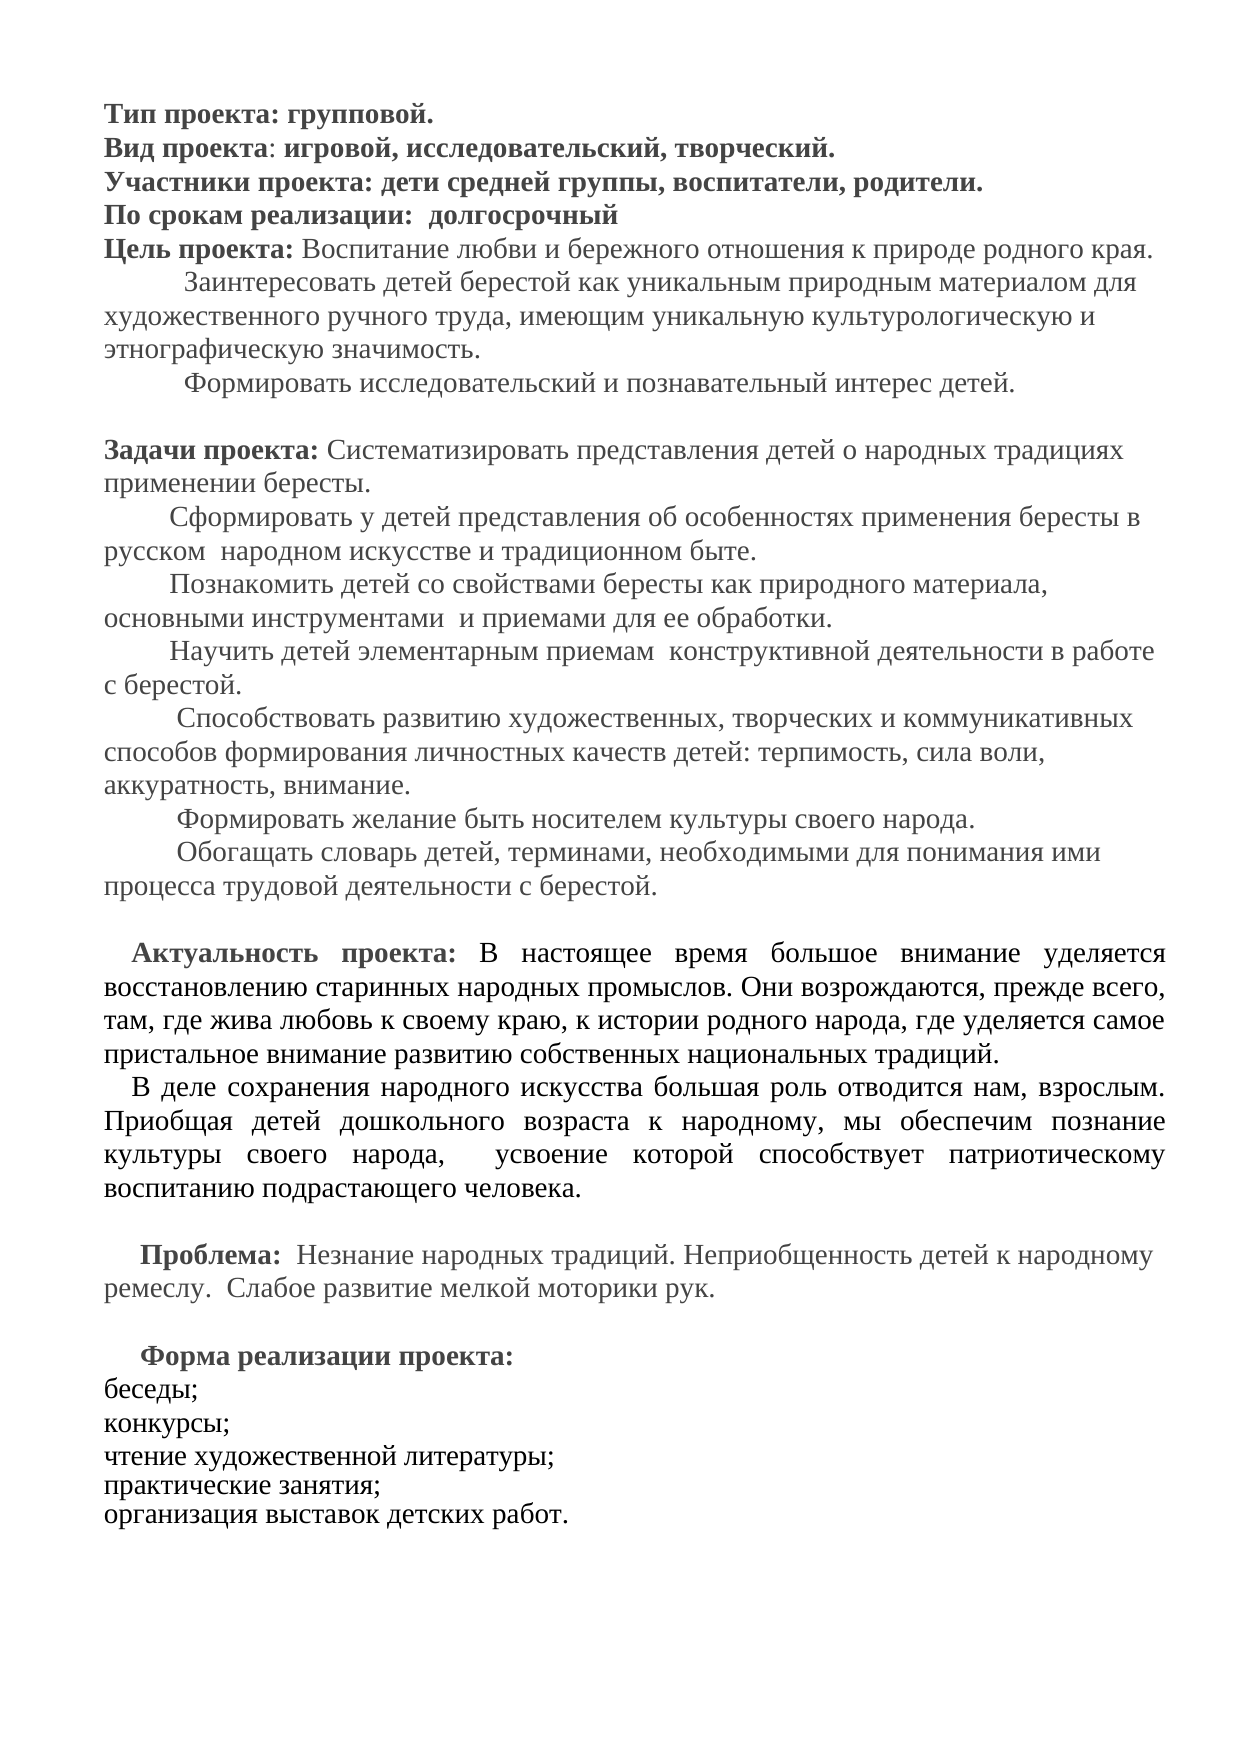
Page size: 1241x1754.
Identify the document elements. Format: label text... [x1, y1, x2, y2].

text Обогащать словарь детей, терминами, необходимыми для понимания ими процесса трудовой деятельности с берестой. [103, 834, 1167, 902]
text конкурсы; [103, 1405, 1167, 1438]
text Заинтересовать детей берестой как уникальным природным материалом для художественного ручного труда, имеющим уникальную культурологическую и этнографическую значимость. [103, 264, 1167, 365]
text Тип проекта: групповой. [103, 97, 1167, 130]
text Участники проекта: дети средней группы, воспитатели, родители. [103, 164, 1167, 197]
text Способствовать развитию художественных, творческих и коммуникативных способов формирования личностных качеств детей: терпимость, сила воли, аккуратность, внимание. [103, 700, 1167, 801]
text В деле сохранения народного искусства большая роль отводится нам, взрослым. Приобщая детей дошкольного возраста к народному, мы обеспечим познание культуры своего народа, усвоение которой способствует патриотическому воспитанию подрастающего человека. [103, 1069, 1167, 1203]
text Формировать желание быть носителем культуры своего народа. [103, 801, 1167, 834]
text практические занятия; [103, 1472, 1167, 1500]
text беседы; [103, 1371, 1167, 1405]
text чтение художественной литературы; [103, 1438, 1167, 1472]
text По срокам реализации: долгосрочный [103, 197, 1167, 231]
text Формировать исследовательский и познавательный интерес детей. [103, 365, 1167, 398]
text Задачи проекта: Систематизировать представления детей о народных традициях применении бересты. [103, 432, 1167, 499]
text Вид проекта: игровой, исследовательский, творческий. [103, 130, 1167, 164]
text Сформировать у детей представления об особенностях применения бересты в русском народном искусстве и традиционном быте. [103, 499, 1167, 566]
text Проблема: Незнание народных традиций. Неприобщенность детей к народному ремеслу. Слабое развитие мелкой моторики рук. [103, 1237, 1167, 1304]
text Форма реализации проекта: [103, 1338, 1167, 1371]
text Познакомить детей со свойствами бересты как природного материала, основными инструментами и приемами для ее обработки. [103, 566, 1167, 633]
text Актуальность проекта: В настоящее время большое внимание уделяется восстановлению старинных народных промыслов. Они возрождаются, прежде всего, там, где жива любовь к своему краю, к истории родного народа, где уделяется самое пристальное внимание развитию собственных национальных традиций. [103, 935, 1167, 1069]
text Цель проекта: Воспитание любви и бережного отношения к природе родного края. [103, 231, 1167, 264]
text организация выставок детских работ. [103, 1500, 1167, 1529]
text Научить детей элементарным приемам конструктивной деятельности в работе с берестой. [103, 633, 1167, 700]
